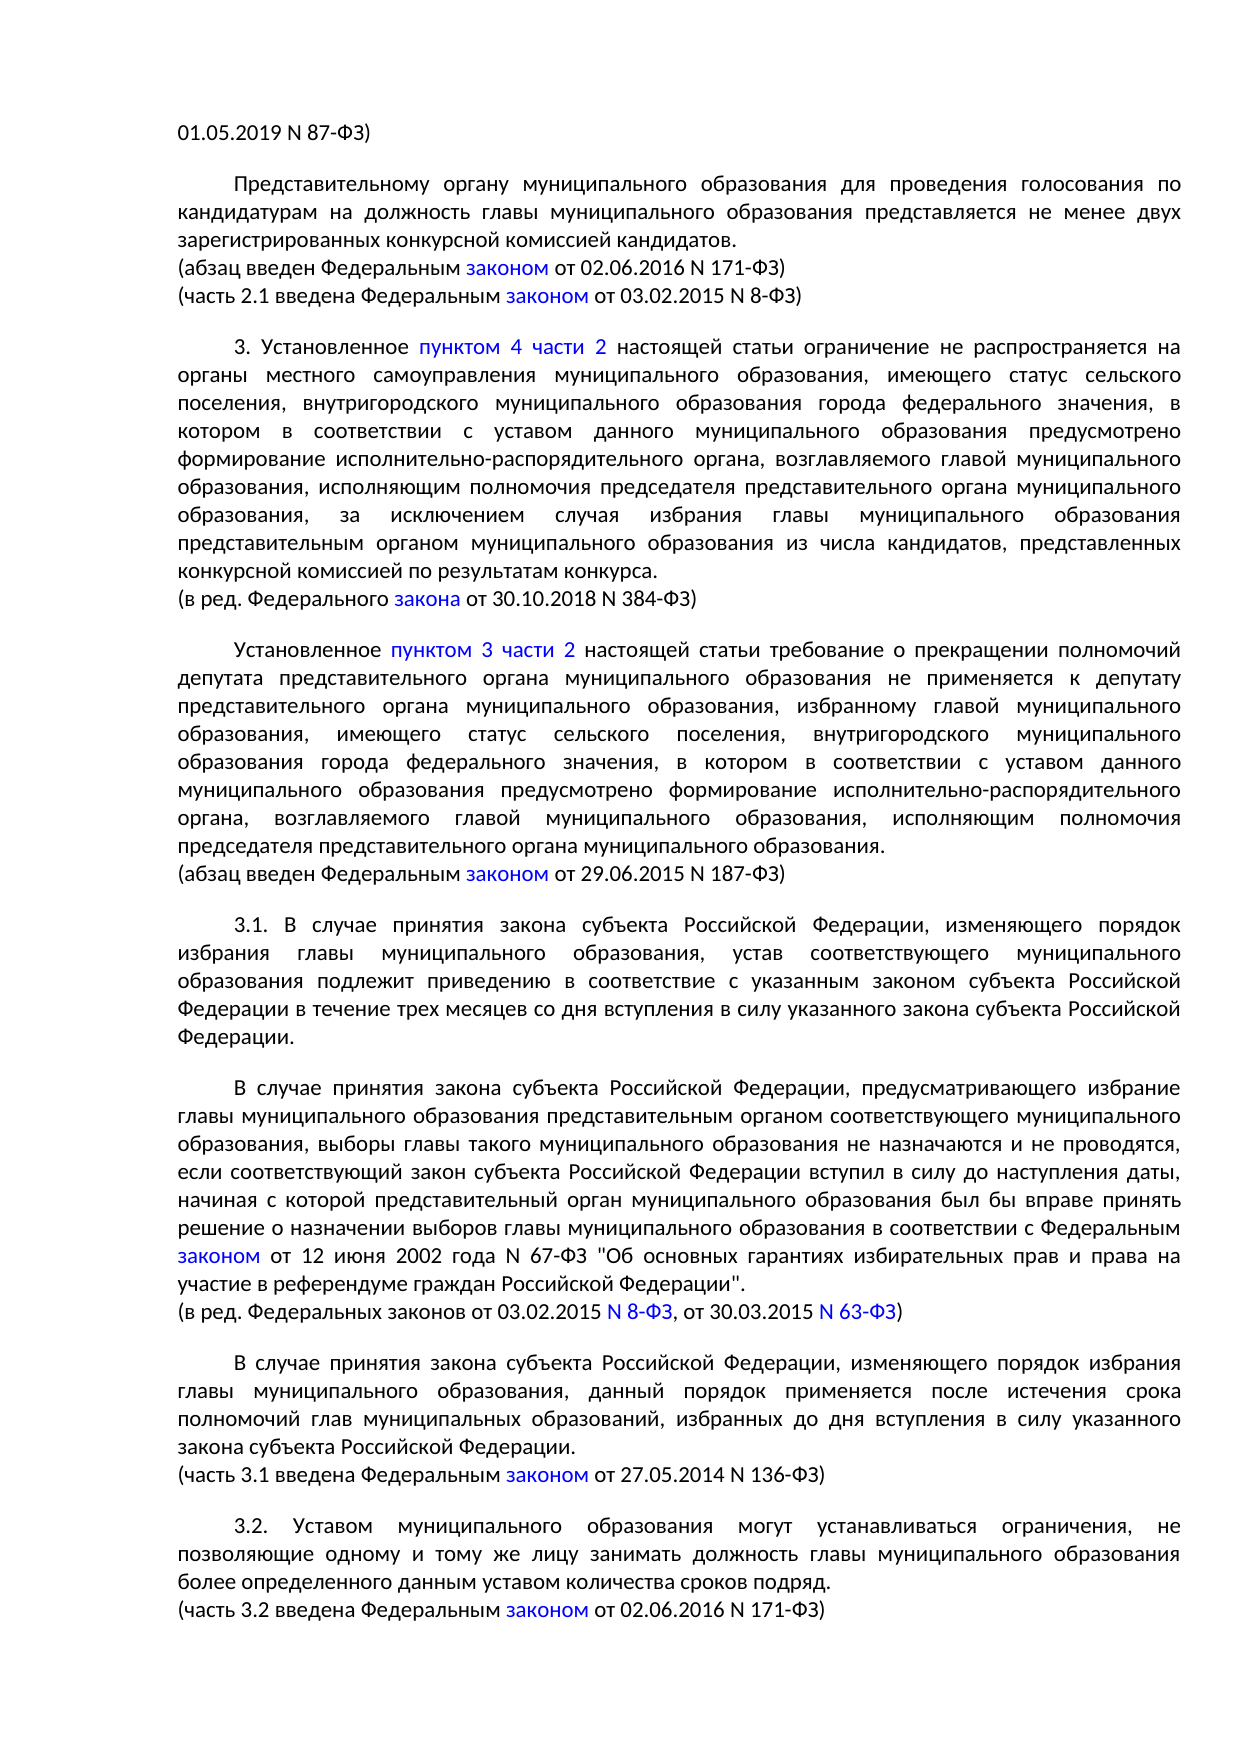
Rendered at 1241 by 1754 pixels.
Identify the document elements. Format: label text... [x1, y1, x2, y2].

text (абзац введен Федеральным законом от 02.06.2016 N 171-ФЗ) [177, 253, 1181, 281]
text (абзац введен Федеральным законом от 29.06.2015 N 187-ФЗ) [177, 859, 1181, 887]
text 3.2. Уставом муниципального образования могут устанавливаться ограничения, не позволяющие одному и тому же лицу занимать должность главы муниципального образования более определенного данным уставом количества сроков подряд. [177, 1511, 1181, 1596]
text Установленное пунктом 3 части 2 настоящей статьи требование о прекращении полномочий депутата представительного органа муниципального образования не применяется к депутату представительного органа муниципального образования, избранному главой муниципального образования, имеющего статус сельского поселения, внутригородского муниципального образования города федерального значения, в котором в соответствии с уставом данного муниципального образования предусмотрено формирование исполнительно-распорядительного органа, возглавляемого главой муниципального образования, исполняющим полномочия председателя представительного органа муниципального образования. [177, 635, 1181, 859]
text 3.1. В случае принятия закона субъекта Российской Федерации, изменяющего порядок избрания главы муниципального образования, устав соответствующего муниципального образования подлежит приведению в соответствие с указанным законом субъекта Российской Федерации в течение трех месяцев со дня вступления в силу указанного закона субъекта Российской Федерации. [177, 910, 1181, 1050]
text (часть 2.1 введена Федеральным законом от 03.02.2015 N 8-ФЗ) [177, 281, 1181, 309]
text В случае принятия закона субъекта Российской Федерации, изменяющего порядок избрания главы муниципального образования, данный порядок применяется после истечения срока полномочий глав муниципальных образований, избранных до дня вступления в силу указанного закона субъекта Российской Федерации. [177, 1348, 1181, 1461]
text (в ред. Федерального закона от 30.10.2018 N 384-ФЗ) [177, 584, 1181, 612]
text 3. Установленное пунктом 4 части 2 настоящей статьи ограничение не распространяется на органы местного самоуправления муниципального образования, имеющего статус сельского поселения, внутригородского муниципального образования города федерального значения, в котором в соответствии с уставом данного муниципального образования предусмотрено формирование исполнительно-распорядительного органа, возглавляемого главой муниципального образования, исполняющим полномочия председателя представительного органа муниципального образования, за исключением случая избрания главы муниципального образования представительным органом муниципального образования из числа кандидатов, представленных конкурсной комиссией по результатам конкурса. [177, 332, 1181, 584]
text Представительному органу муниципального образования для проведения голосования по кандидатурам на должность главы муниципального образования представляется не менее двух зарегистрированных конкурсной комиссией кандидатов. [177, 169, 1181, 253]
text В случае принятия закона субъекта Российской Федерации, предусматривающего избрание главы муниципального образования представительным органом соответствующего муниципального образования, выборы главы такого муниципального образования не назначаются и не проводятся, если соответствующий закон субъекта Российской Федерации вступил в силу до наступления даты, начиная с которой представительный орган муниципального образования был бы вправе принять решение о назначении выборов главы муниципального образования в соответствии с Федеральным законом от 12 июня 2002 года N 67-ФЗ "Об основных гарантиях избирательных прав и права на участие в референдуме граждан Российской Федерации". [177, 1073, 1181, 1297]
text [177, 118, 1181, 146]
text (часть 3.1 введена Федеральным законом от 27.05.2014 N 136-ФЗ) [177, 1461, 1181, 1488]
text (в ред. Федеральных законов от 03.02.2015 N 8-ФЗ, от 30.03.2015 N 63-ФЗ) [177, 1297, 1181, 1326]
text (часть 3.2 введена Федеральным законом от 02.06.2016 N 171-ФЗ) [177, 1596, 1181, 1623]
